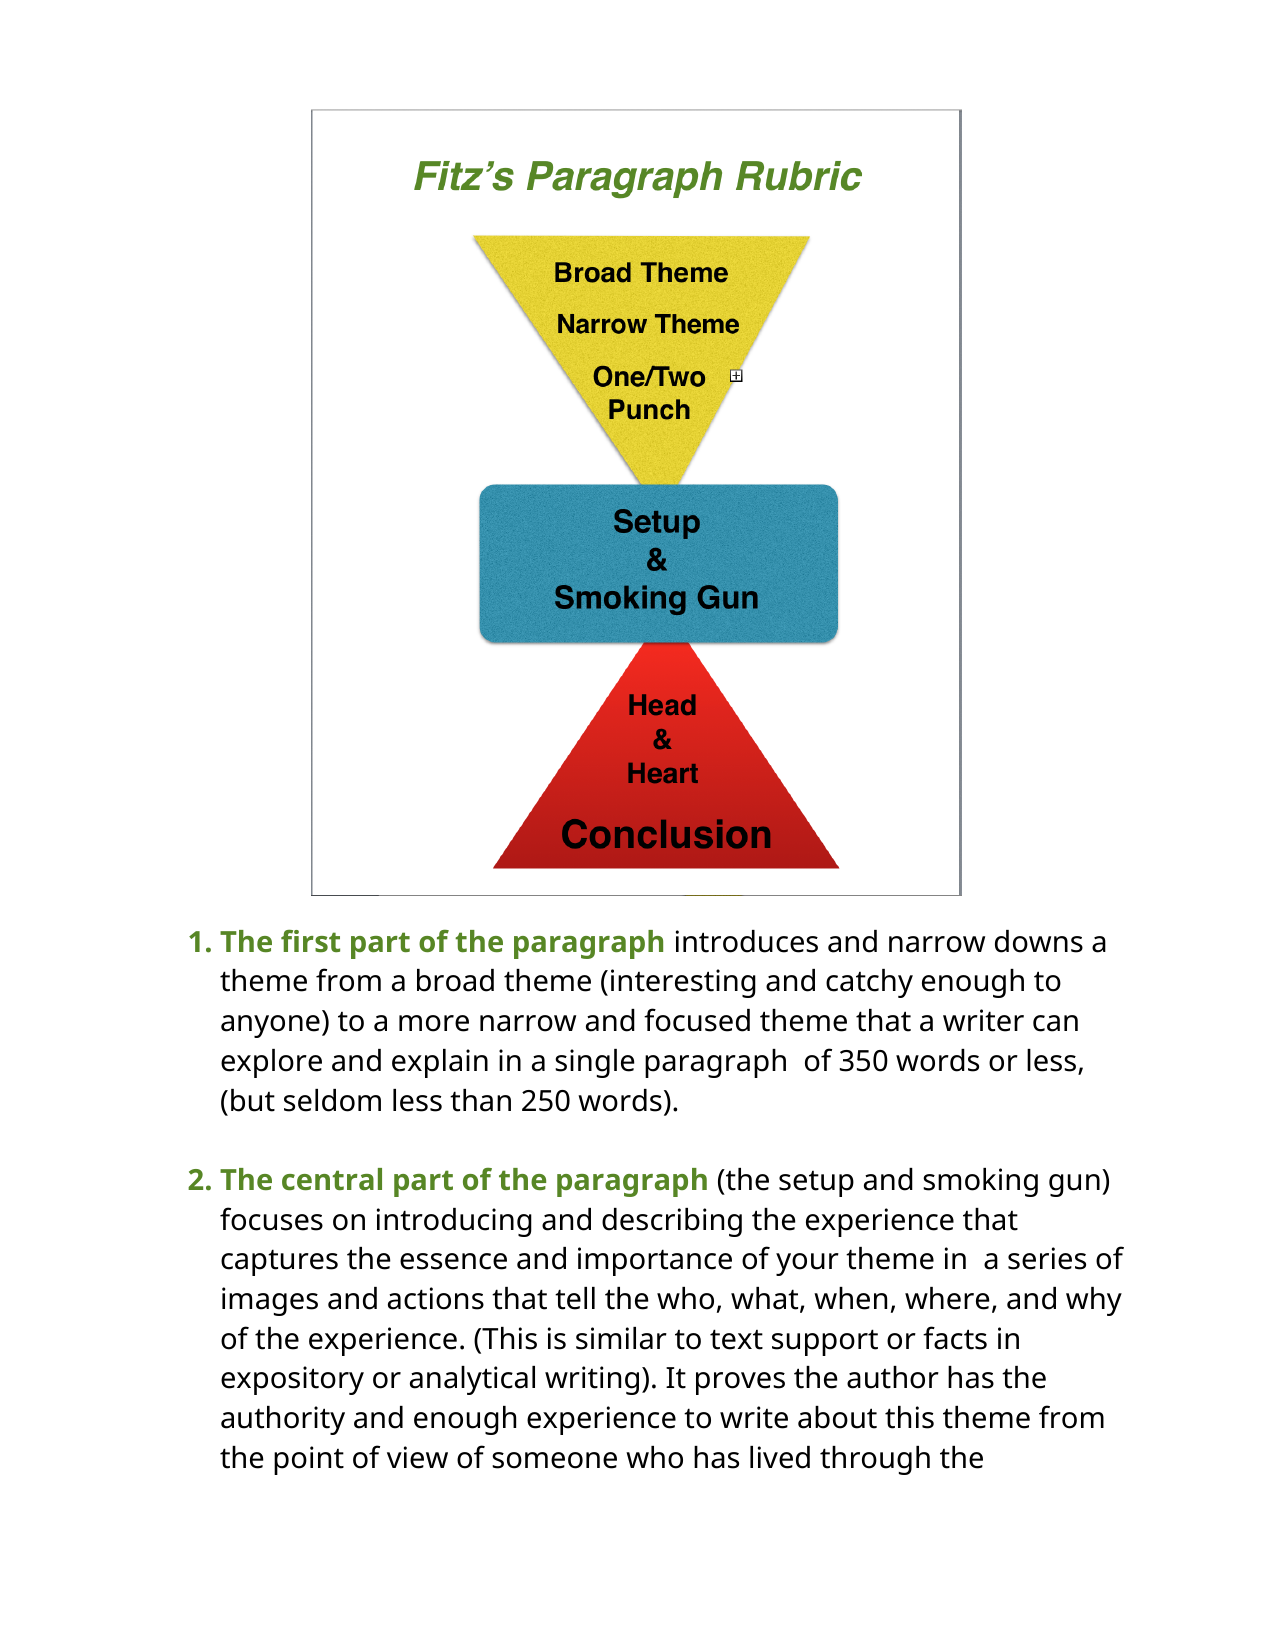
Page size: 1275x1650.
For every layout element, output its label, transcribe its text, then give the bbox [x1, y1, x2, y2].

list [187, 1159, 1125, 1477]
picture [311, 109, 962, 896]
